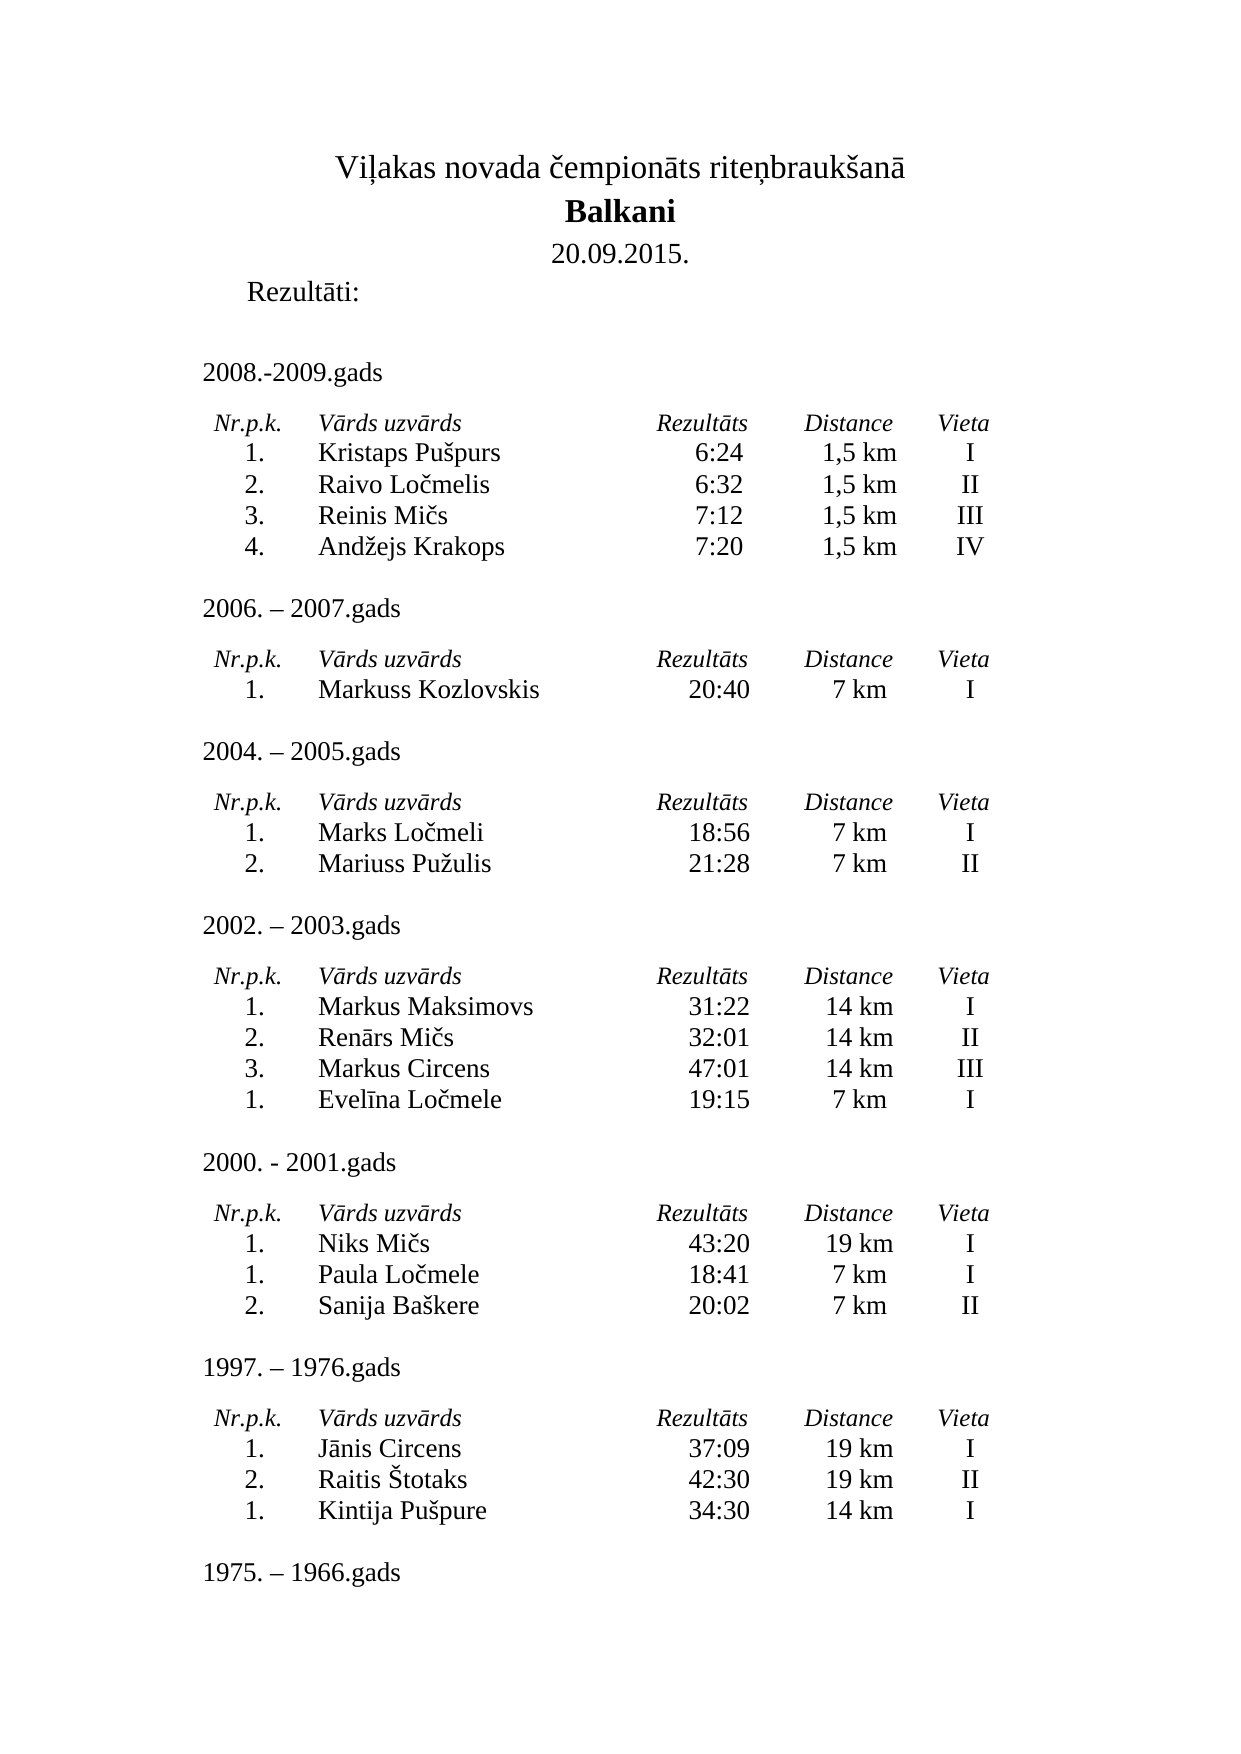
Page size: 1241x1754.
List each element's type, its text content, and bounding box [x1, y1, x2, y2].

table_cell Kristaps Pušpurs [307, 437, 645, 468]
table_cell 2. [202, 468, 307, 499]
table_cell II [926, 1021, 1014, 1052]
table_cell 19 km [793, 1463, 926, 1494]
table_cell II [926, 468, 1014, 499]
table_cell 19 km [793, 1227, 926, 1258]
table_cell 21:28 [645, 847, 793, 878]
table_header Vieta [926, 644, 1014, 673]
table_cell 14 km [793, 1494, 926, 1525]
table_cell I [926, 1084, 1014, 1115]
list 1975. – 1966.gads [202, 1557, 1053, 1588]
text Balkani [187, 192, 1053, 230]
table_cell 37:09 [645, 1432, 793, 1463]
table_cell Mariuss Pužulis [307, 847, 645, 878]
table_cell 2. [202, 1463, 307, 1494]
table_cell 43:20 [645, 1227, 793, 1258]
table_cell 7 km [793, 847, 926, 878]
table_cell 1. [202, 990, 307, 1021]
table_cell Kintija Pušpure [307, 1494, 645, 1525]
table_cell Renārs Mičs [307, 1021, 645, 1052]
table_header Vārds uzvārds [307, 1198, 645, 1227]
table_cell 2. [202, 1021, 307, 1052]
table_cell 20:40 [645, 673, 793, 704]
table_cell 6:24 [645, 437, 793, 468]
table_header Rezultāts [645, 1403, 793, 1432]
table_cell 1. [202, 1084, 307, 1115]
table_cell 14 km [793, 1021, 926, 1052]
table_cell Raivo Ločmelis [307, 468, 645, 499]
table_header Rezultāts [645, 644, 793, 673]
table_cell IV [926, 530, 1014, 561]
table_header Vārds uzvārds [307, 644, 645, 673]
table_cell Markuss Kozlovskis [307, 673, 645, 704]
table_cell I [926, 1258, 1014, 1289]
table_cell 34:30 [645, 1494, 793, 1525]
table_cell 1. [202, 437, 307, 468]
table_cell 31:22 [645, 990, 793, 1021]
table_header Distance [793, 408, 926, 437]
table_cell Niks Mičs [307, 1227, 645, 1258]
table_cell 14 km [793, 1053, 926, 1084]
table_header Nr.p.k. [202, 787, 307, 816]
table_cell 2. [202, 1289, 307, 1320]
list 2000. - 2001.gads [202, 1146, 1053, 1177]
table_header Nr.p.k. [202, 408, 307, 437]
table_cell Markus Circens [307, 1053, 645, 1084]
table_cell 7 km [793, 816, 926, 847]
table_cell II [926, 1463, 1014, 1494]
table_cell Paula Ločmele [307, 1258, 645, 1289]
table_cell Marks Ločmeli [307, 816, 645, 847]
list 2004. – 2005.gads [202, 735, 1053, 766]
table_cell 1. [202, 816, 307, 847]
table_cell Andžejs Krakops [307, 530, 645, 561]
table_cell 19:15 [645, 1084, 793, 1115]
table_cell II [926, 1289, 1014, 1320]
table_cell 3. [202, 499, 307, 530]
list 2002. – 2003.gads [202, 909, 1053, 941]
table_cell 6:32 [645, 468, 793, 499]
list 2006. – 2007.gads [202, 592, 1053, 623]
table_cell I [926, 816, 1014, 847]
table_header Distance [793, 644, 926, 673]
text 20.09.2015. [187, 236, 1053, 269]
table_cell Sanija Baškere [307, 1289, 645, 1320]
table_header Vieta [926, 787, 1014, 816]
table_header Vārds uzvārds [307, 1403, 645, 1432]
list 2008.-2009.gads [202, 356, 1053, 387]
table_cell Raitis Štotaks [307, 1463, 645, 1494]
table_cell Reinis Mičs [307, 499, 645, 530]
table_header Vieta [926, 408, 1014, 437]
table_header Rezultāts [645, 408, 793, 437]
table_cell 7 km [793, 673, 926, 704]
table_cell 7:12 [645, 499, 793, 530]
table_cell 7:20 [645, 530, 793, 561]
text Rezultāti: [187, 274, 1053, 308]
table_cell 7 km [793, 1289, 926, 1320]
table_header Vieta [926, 1403, 1014, 1432]
table_cell I [926, 1494, 1014, 1525]
table_cell 1,5 km [793, 468, 926, 499]
list 1997. – 1976.gads [202, 1351, 1053, 1382]
table_cell 1,5 km [793, 437, 926, 468]
text Viļakas novada čempionāts riteņbraukšanā [187, 148, 1053, 186]
table_header Distance [793, 1198, 926, 1227]
table_cell 1. [202, 1227, 307, 1258]
table_cell 42:30 [645, 1463, 793, 1494]
table_cell III [926, 1053, 1014, 1084]
table_cell 4. [202, 530, 307, 561]
table_cell 18:56 [645, 816, 793, 847]
table_cell 1. [202, 673, 307, 704]
table_cell Evelīna Ločmele [307, 1084, 645, 1115]
table_header Vieta [926, 1198, 1014, 1227]
table_cell 3. [202, 1053, 307, 1084]
table_cell I [926, 673, 1014, 704]
table_header Vārds uzvārds [307, 787, 645, 816]
table_cell 14 km [793, 990, 926, 1021]
table_cell III [926, 499, 1014, 530]
table_cell 1,5 km [793, 530, 926, 561]
table_header Distance [793, 787, 926, 816]
table_cell 47:01 [645, 1053, 793, 1084]
table_cell 1. [202, 1258, 307, 1289]
table_header Distance [793, 961, 926, 990]
table_cell 1,5 km [793, 499, 926, 530]
table_header Nr.p.k. [202, 961, 307, 990]
table_cell II [926, 847, 1014, 878]
table_cell 7 km [793, 1258, 926, 1289]
table_cell 19 km [793, 1432, 926, 1463]
table_header Nr.p.k. [202, 644, 307, 673]
table_cell I [926, 1227, 1014, 1258]
table_cell I [926, 1432, 1014, 1463]
table_header Rezultāts [645, 961, 793, 990]
table_header Vārds uzvārds [307, 408, 645, 437]
table_cell 1. [202, 1494, 307, 1525]
table_cell Jānis Circens [307, 1432, 645, 1463]
table_cell 18:41 [645, 1258, 793, 1289]
table_header Rezultāts [645, 1198, 793, 1227]
table_cell Markus Maksimovs [307, 990, 645, 1021]
table_header Vārds uzvārds [307, 961, 645, 990]
table_cell I [926, 990, 1014, 1021]
table_cell 32:01 [645, 1021, 793, 1052]
table_cell 2. [202, 847, 307, 878]
table_cell 20:02 [645, 1289, 793, 1320]
table_cell 7 km [793, 1084, 926, 1115]
table_header Nr.p.k. [202, 1403, 307, 1432]
table_header Nr.p.k. [202, 1198, 307, 1227]
table_cell 1. [202, 1432, 307, 1463]
table_cell I [926, 437, 1014, 468]
table_header Vieta [926, 961, 1014, 990]
table_header Distance [793, 1403, 926, 1432]
table_header Rezultāts [645, 787, 793, 816]
